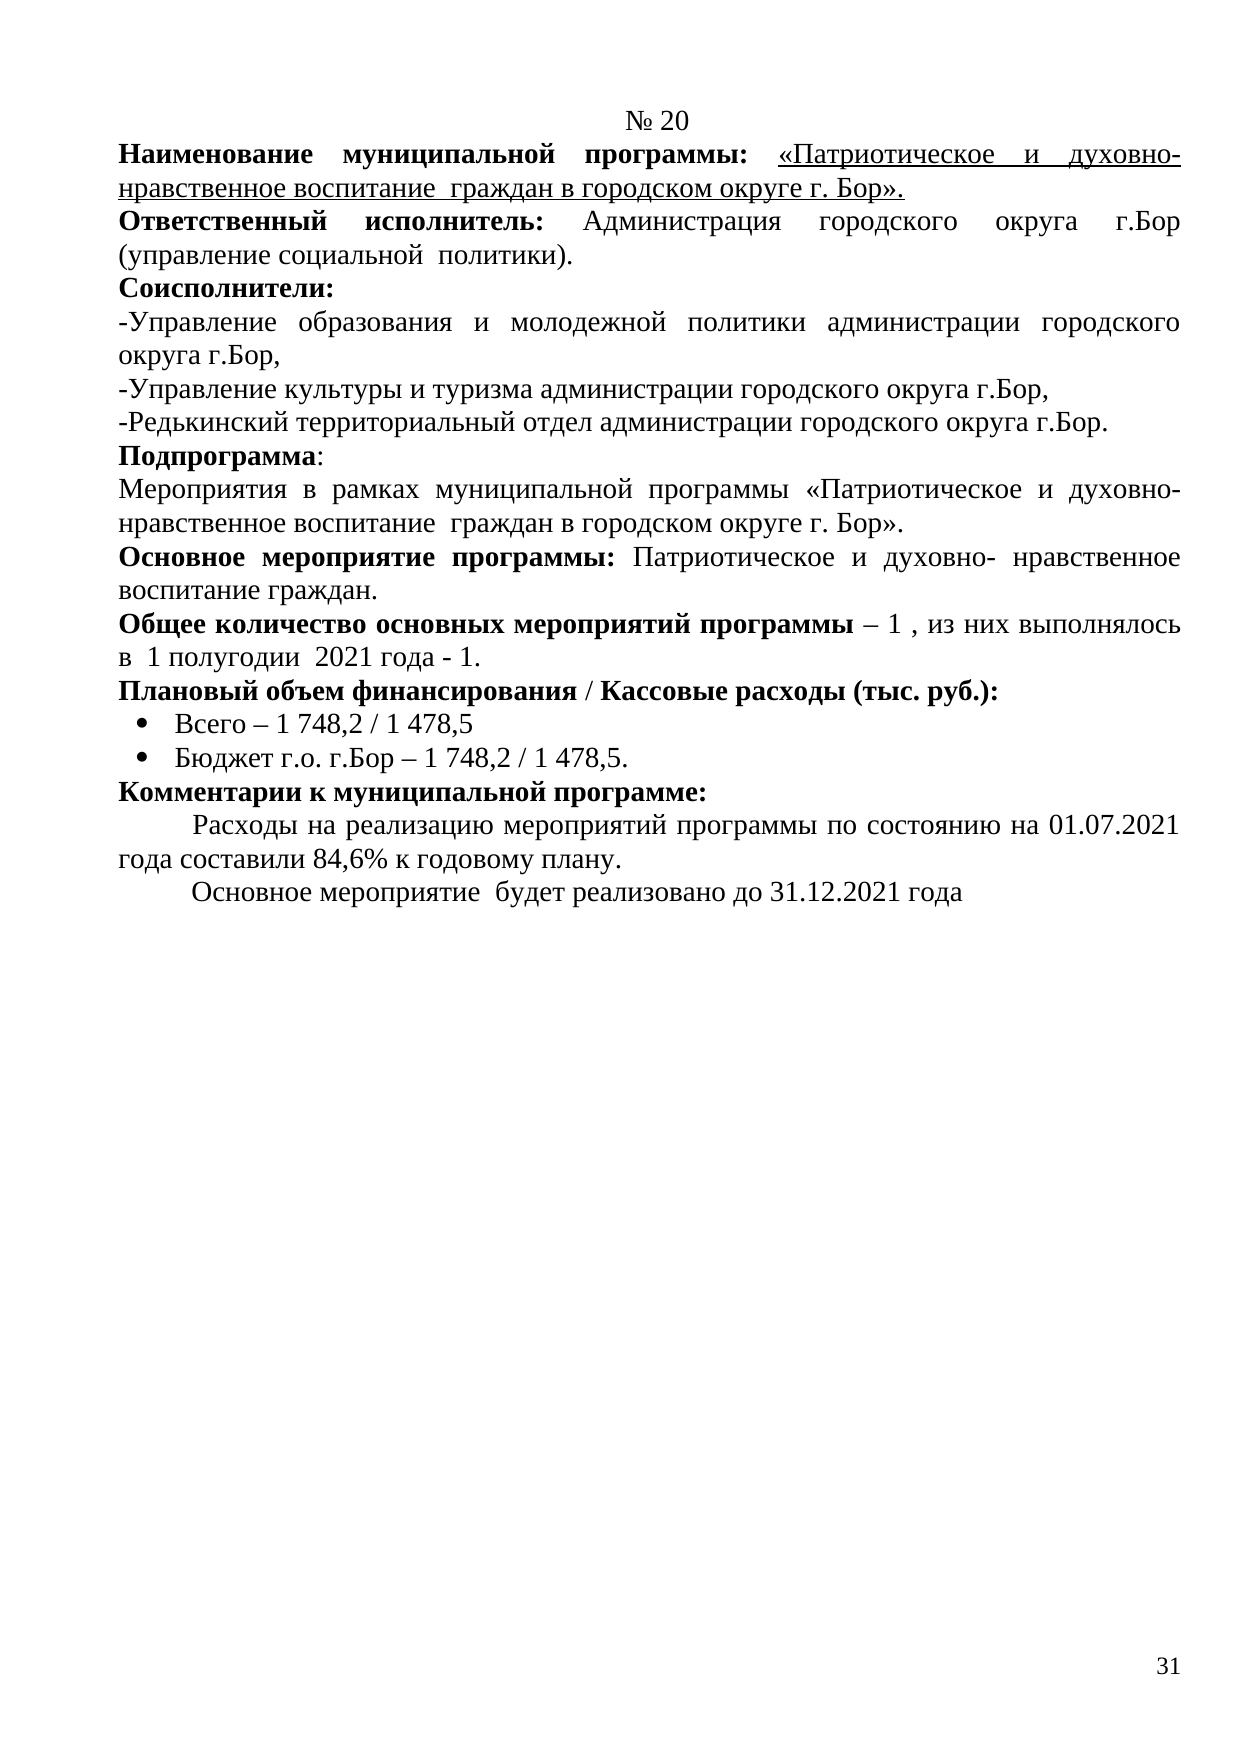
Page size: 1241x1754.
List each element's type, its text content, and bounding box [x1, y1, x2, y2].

text Расходы на реализацию мероприятий программы по состоянию на 01.07.2021 года составили 84,6% к годовому плану. [118, 807, 1181, 874]
text Основное мероприятие программы: Патриотическое и духовно- нравственное воспитание граждан. [118, 539, 1181, 606]
text Ответственный исполнитель: Администрация городского округа г.Бор (управление социальной политики). [118, 203, 1181, 270]
text Наименование муниципальной программы: «Патриотическое и духовно-нравственное воспитание граждан в городском округе г. Бор». [118, 136, 1181, 203]
text -Управление культуры и туризма администрации городского округа г.Бор, [118, 371, 1181, 404]
text Общее количество основных мероприятий программы – 1 , из них выполнялось в 1 полугодии 2021 года - 1. [118, 606, 1181, 673]
list Бюджет г.о. г.Бор – 1 748,2 / 1 478,5. [137, 740, 1181, 774]
text Соисполнители: [118, 270, 1181, 304]
text Мероприятия в рамках муниципальной программы «Патриотическое и духовно-нравственное воспитание граждан в городском округе г. Бор». [118, 472, 1181, 539]
text Основное мероприятие будет реализовано до 31.12.2021 года [118, 874, 1181, 908]
text -Редькинский территориальный отдел администрации городского округа г.Бор. [118, 404, 1181, 438]
text № 20 [118, 103, 1196, 136]
text Плановый объем финансирования / Кассовые расходы (тыс. руб.): [118, 673, 1181, 706]
list Всего – 1 748,2 / 1 478,5 [137, 706, 1181, 740]
text -Управление образования и молодежной политики администрации городского округа г.Бор, [118, 304, 1181, 371]
text Подпрограмма: [118, 438, 1181, 472]
text Комментарии к муниципальной программе: [118, 774, 1181, 807]
